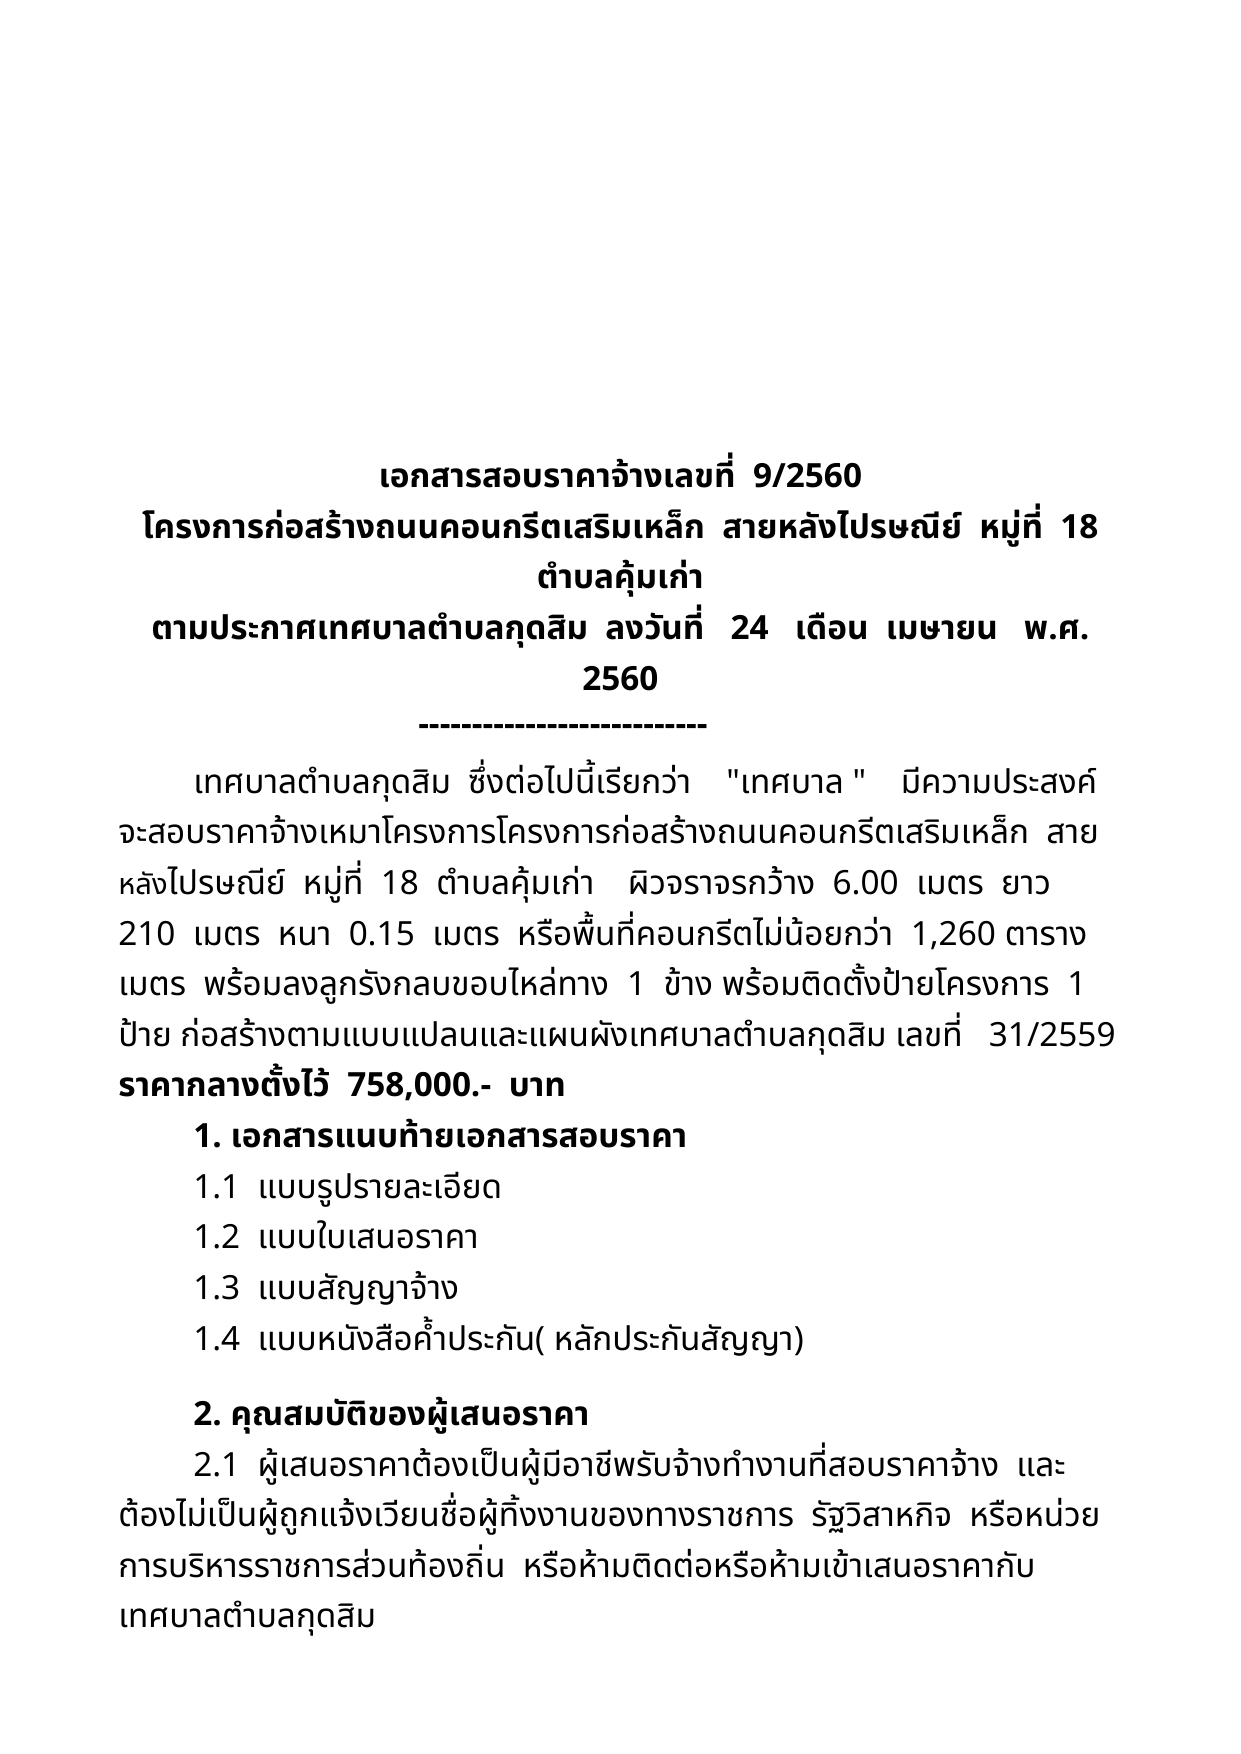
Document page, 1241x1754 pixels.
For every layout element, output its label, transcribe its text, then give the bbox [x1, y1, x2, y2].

text โครงการก่อสร้างถนนคอนกรีตเสริมเหล็ก สายหลังไปรษณีย์ หมู่ที่ 18 ตำบลคุ้มเก่า [118, 503, 1122, 604]
text 1.4 แบบหนังสือค้ำประกัน( หลักประกันสัญญา) [118, 1314, 1122, 1365]
text 2.1 ผู้เสนอราคาต้องเป็นผู้มีอาชีพรับจ้างทำงานที่สอบราคาจ้าง และต้องไม่เป็นผู้ถูกแจ้งเวียนชื่อผู้ทิ้งงานของทางราชการ รัฐวิสาหกิจ หรือหน่วยการบริหารราชการส่วนท้องถิ่น หรือห้ามติดต่อหรือห้ามเข้าเสนอราคากับเทศบาลตำบลกุดสิม [118, 1441, 1122, 1642]
text เอกสารสอบราคาจ้างเลขที่ 9/2560 [118, 452, 1122, 503]
text 2. คุณสมบัติของผู้เสนอราคา [118, 1390, 1122, 1441]
text ตามประกาศเทศบาลตำบลกุดสิม ลงวันที่ 24 เดือน เมษายน พ.ศ. 2560 [118, 604, 1122, 700]
text --------------------------- [343, 700, 1122, 745]
text 1.2 แบบใบเสนอราคา [118, 1213, 1122, 1264]
text เทศบาลตำบลกุดสิม ซึ่งต่อไปนี้เรียกว่า "เทศบาล " มีความประสงค์จะสอบราคาจ้างเหมาโครงการโครงการก่อสร้างถนนคอนกรีตเสริมเหล็ก สายหลังไปรษณีย์ หมู่ที่ 18 ตำบลคุ้มเก่า ผิวจราจรกว้าง 6.00 เมตร ยาว 210 เมตร หนา 0.15 เมตร หรือพื้นที่คอนกรีตไม่น้อยกว่า 1,260 ตารางเมตร พร้อมลงลูกรังกลบขอบไหล่ทาง 1 ข้าง พร้อมติดตั้งป้ายโครงการ 1 ป้าย ก่อสร้างตามแบบแปลนและแผนผังเทศบาลตำบลกุดสิม เลขที่ 31/2559 ราคากลางตั้งไว้ 758,000.- บาท [118, 758, 1122, 1112]
text 1.1 แบบรูปรายละเอียด [118, 1162, 1122, 1213]
text 1.3 แบบสัญญาจ้าง [118, 1264, 1122, 1314]
text 1. เอกสารแนบท้ายเอกสารสอบราคา [118, 1112, 1122, 1162]
